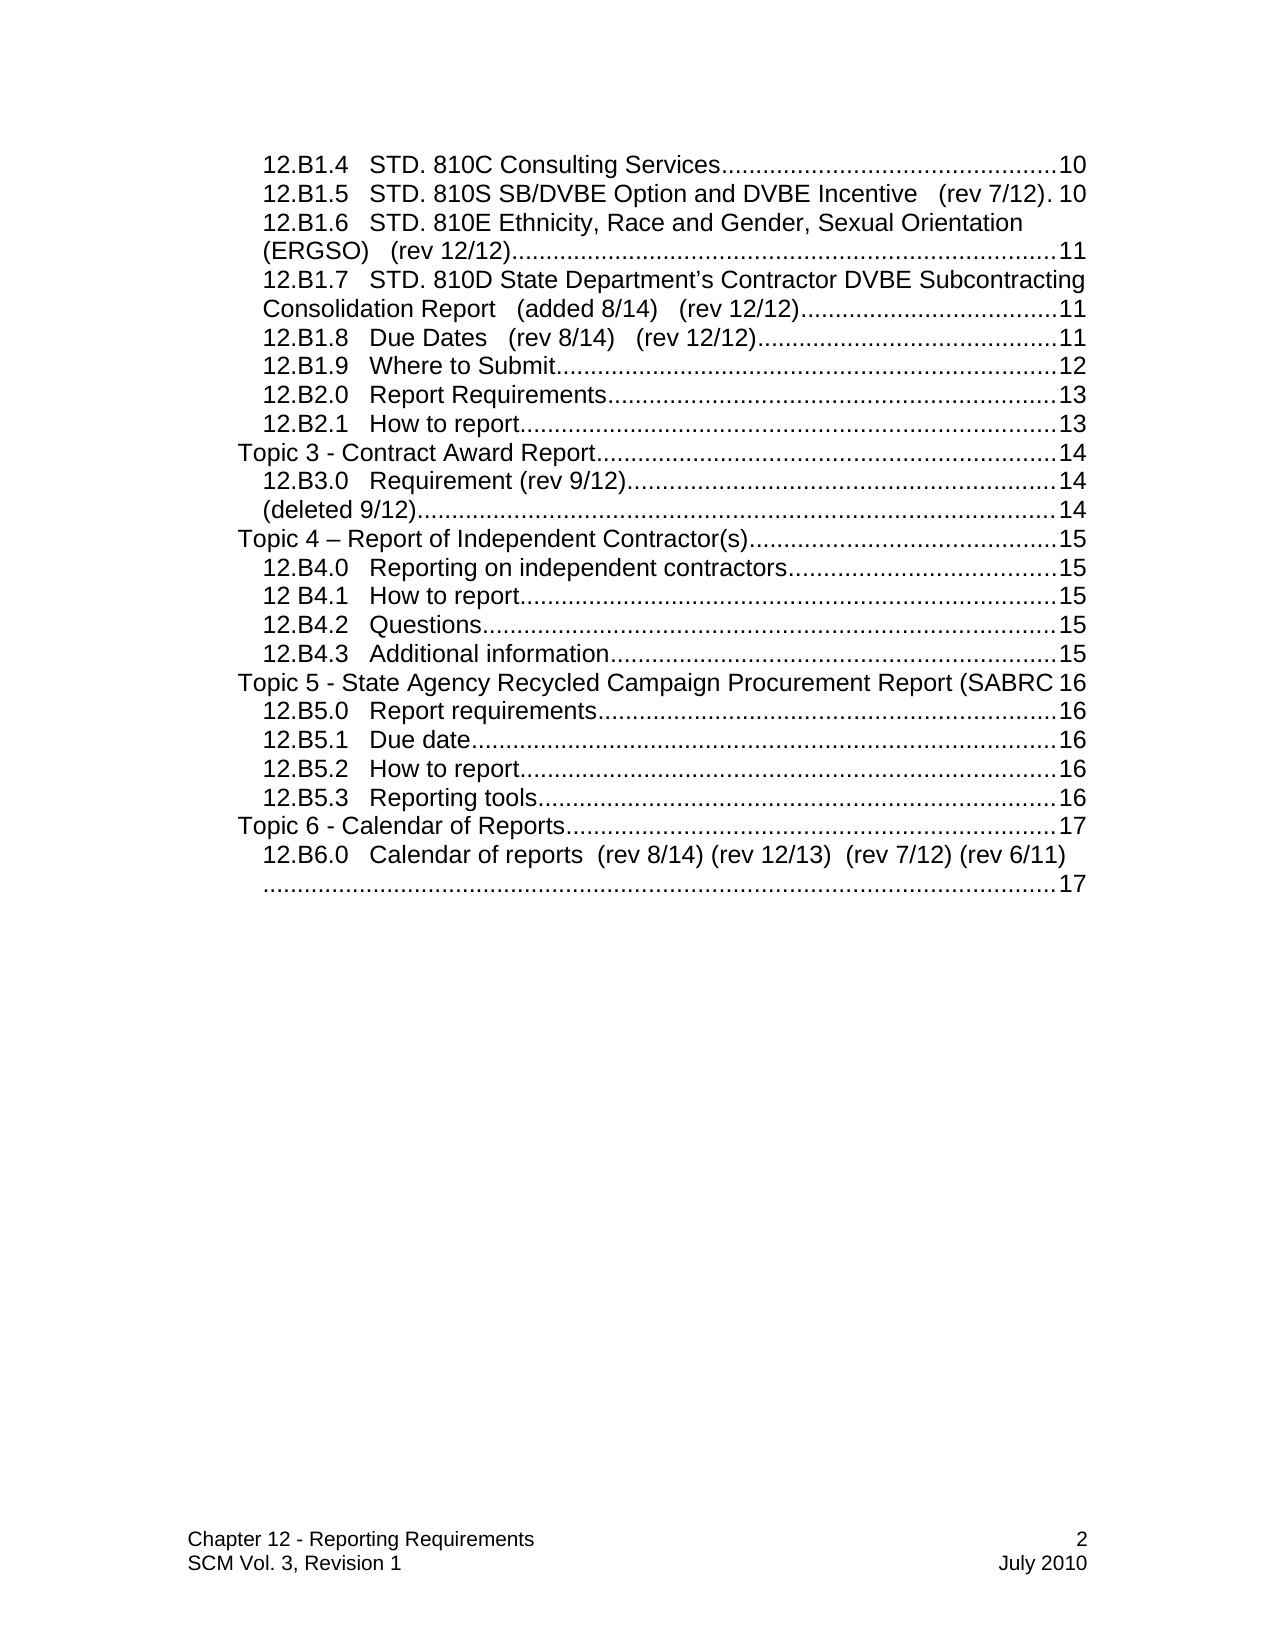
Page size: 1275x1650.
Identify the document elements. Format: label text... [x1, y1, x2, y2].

text 12.B1.9 Where to Submit 12 [262, 351, 1087, 380]
text 12.B5.3 Reporting tools 16 [262, 782, 1087, 811]
text 12.B1.4 STD. 810C Consulting Services 10 [262, 150, 1087, 179]
text 12.B1.8 Due Dates (rev 8/14) (rev 12/12) 11 [262, 322, 1087, 351]
text 12 B4.1 How to report 15 [262, 581, 1087, 610]
text 12.B5.0 Report requirements 16 [262, 696, 1087, 725]
text 12.B4.2 Questions 15 [262, 610, 1087, 639]
text (deleted 9/12) 14 [262, 495, 1087, 524]
text 12.B4.0 Reporting on independent contractors 15 [262, 552, 1087, 581]
text 12.B2.0 Report Requirements 13 [262, 380, 1087, 409]
text 12.B6.0 Calendar of reports (rev 8/14) (rev 12/13) (rev 7/12) (rev 6/11) 17 [262, 840, 1087, 897]
text Topic 5 - State Agency Recycled Campaign Procurement Report (SABRC 16 [237, 667, 1087, 696]
text 12.B5.2 How to report 16 [262, 754, 1087, 782]
text 12.B2.1 How to report 13 [262, 409, 1087, 437]
text 12.B1.6 STD. 810E Ethnicity, Race and Gender, Sexual Orientation (ERGSO) (rev 12/12) 11 [262, 207, 1087, 265]
text 12.B1.7 STD. 810D State Department’s Contractor DVBE Subcontracting Consolidation Report (added 8/14) (rev 12/12) 11 [262, 265, 1087, 322]
text 12.B1.5 STD. 810S SB/DVBE Option and DVBE Incentive (rev 7/12) 10 [262, 179, 1087, 207]
text Topic 6 - Calendar of Reports 17 [237, 811, 1087, 840]
text Topic 4 – Report of Independent Contractor(s) 15 [237, 524, 1087, 552]
text 12.B3.0 Requirement (rev 9/12) 14 [262, 466, 1087, 495]
text 12.B4.3 Additional information 15 [262, 639, 1087, 667]
text 12.B5.1 Due date 16 [262, 725, 1087, 754]
text Topic 3 - Contract Award Report 14 [237, 437, 1087, 466]
